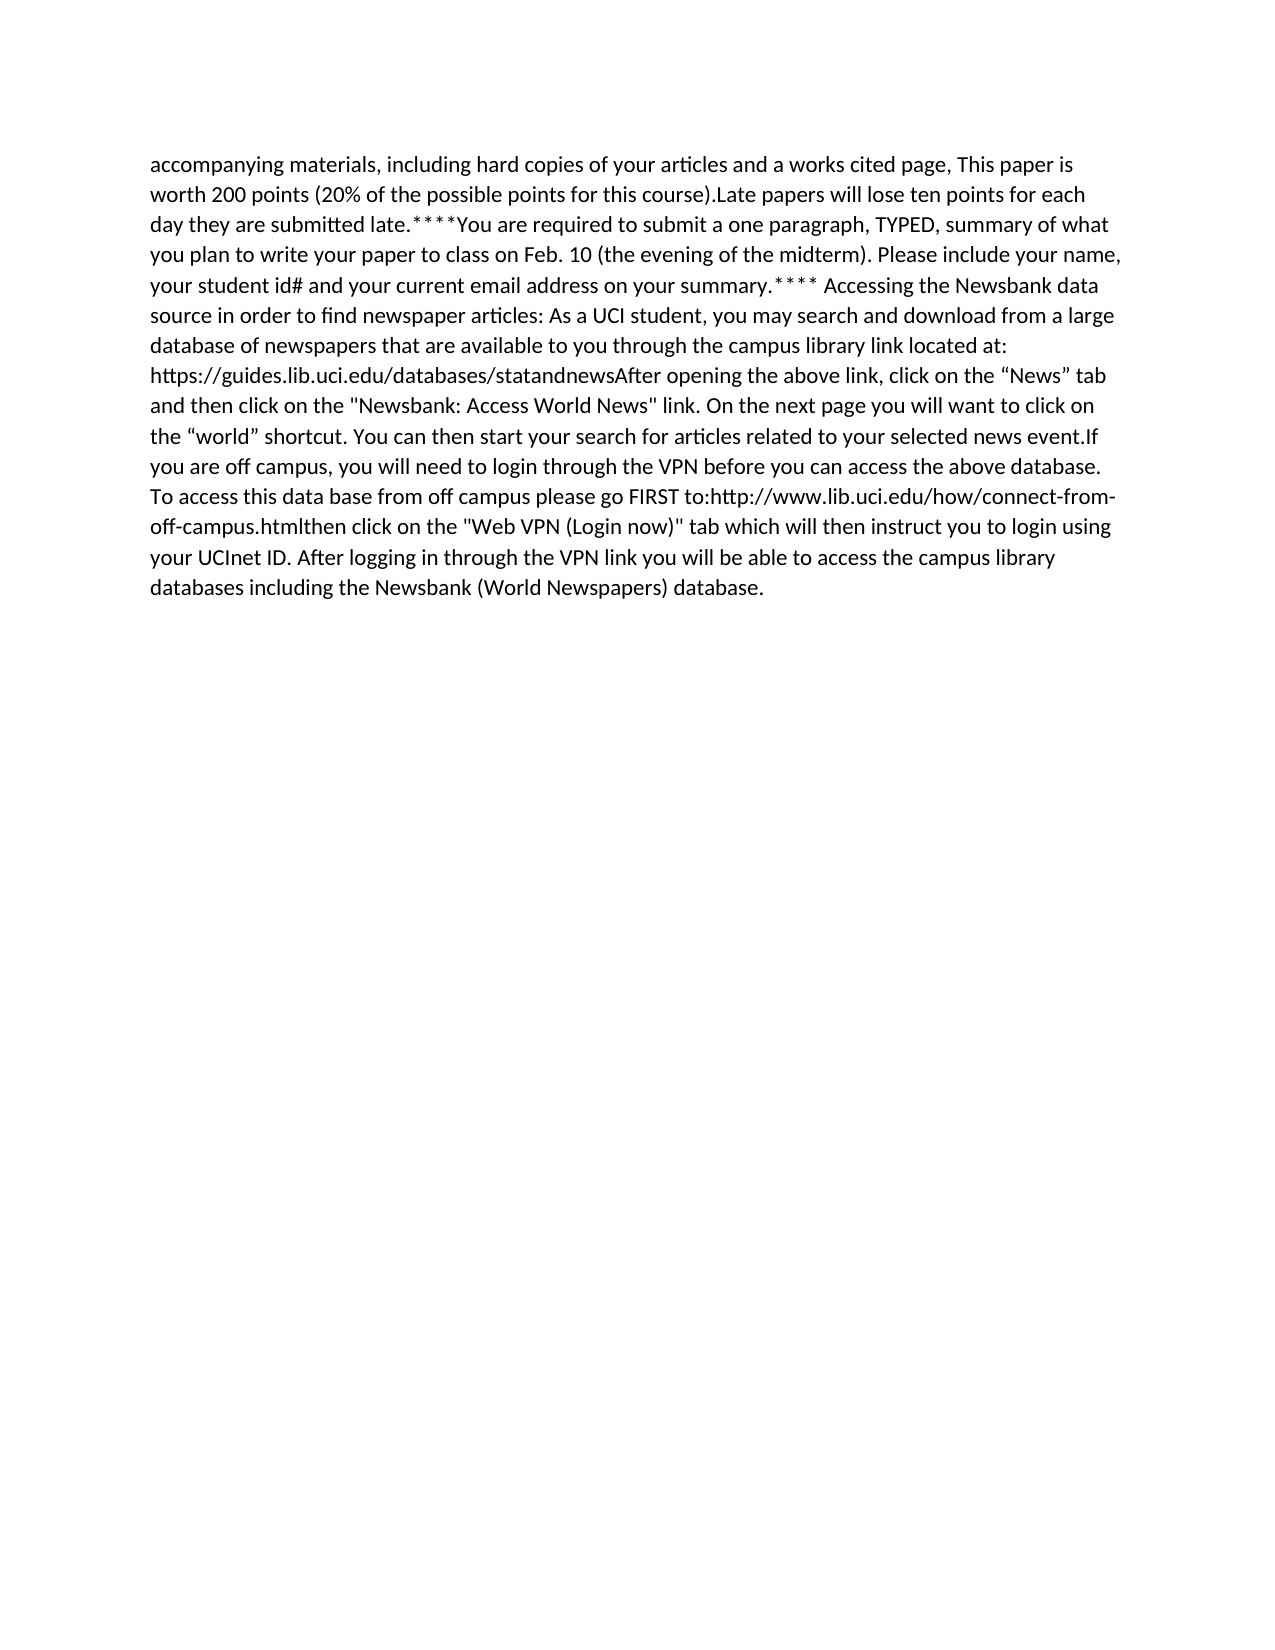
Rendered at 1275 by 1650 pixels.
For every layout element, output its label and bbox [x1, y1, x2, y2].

text [150, 150, 1125, 601]
